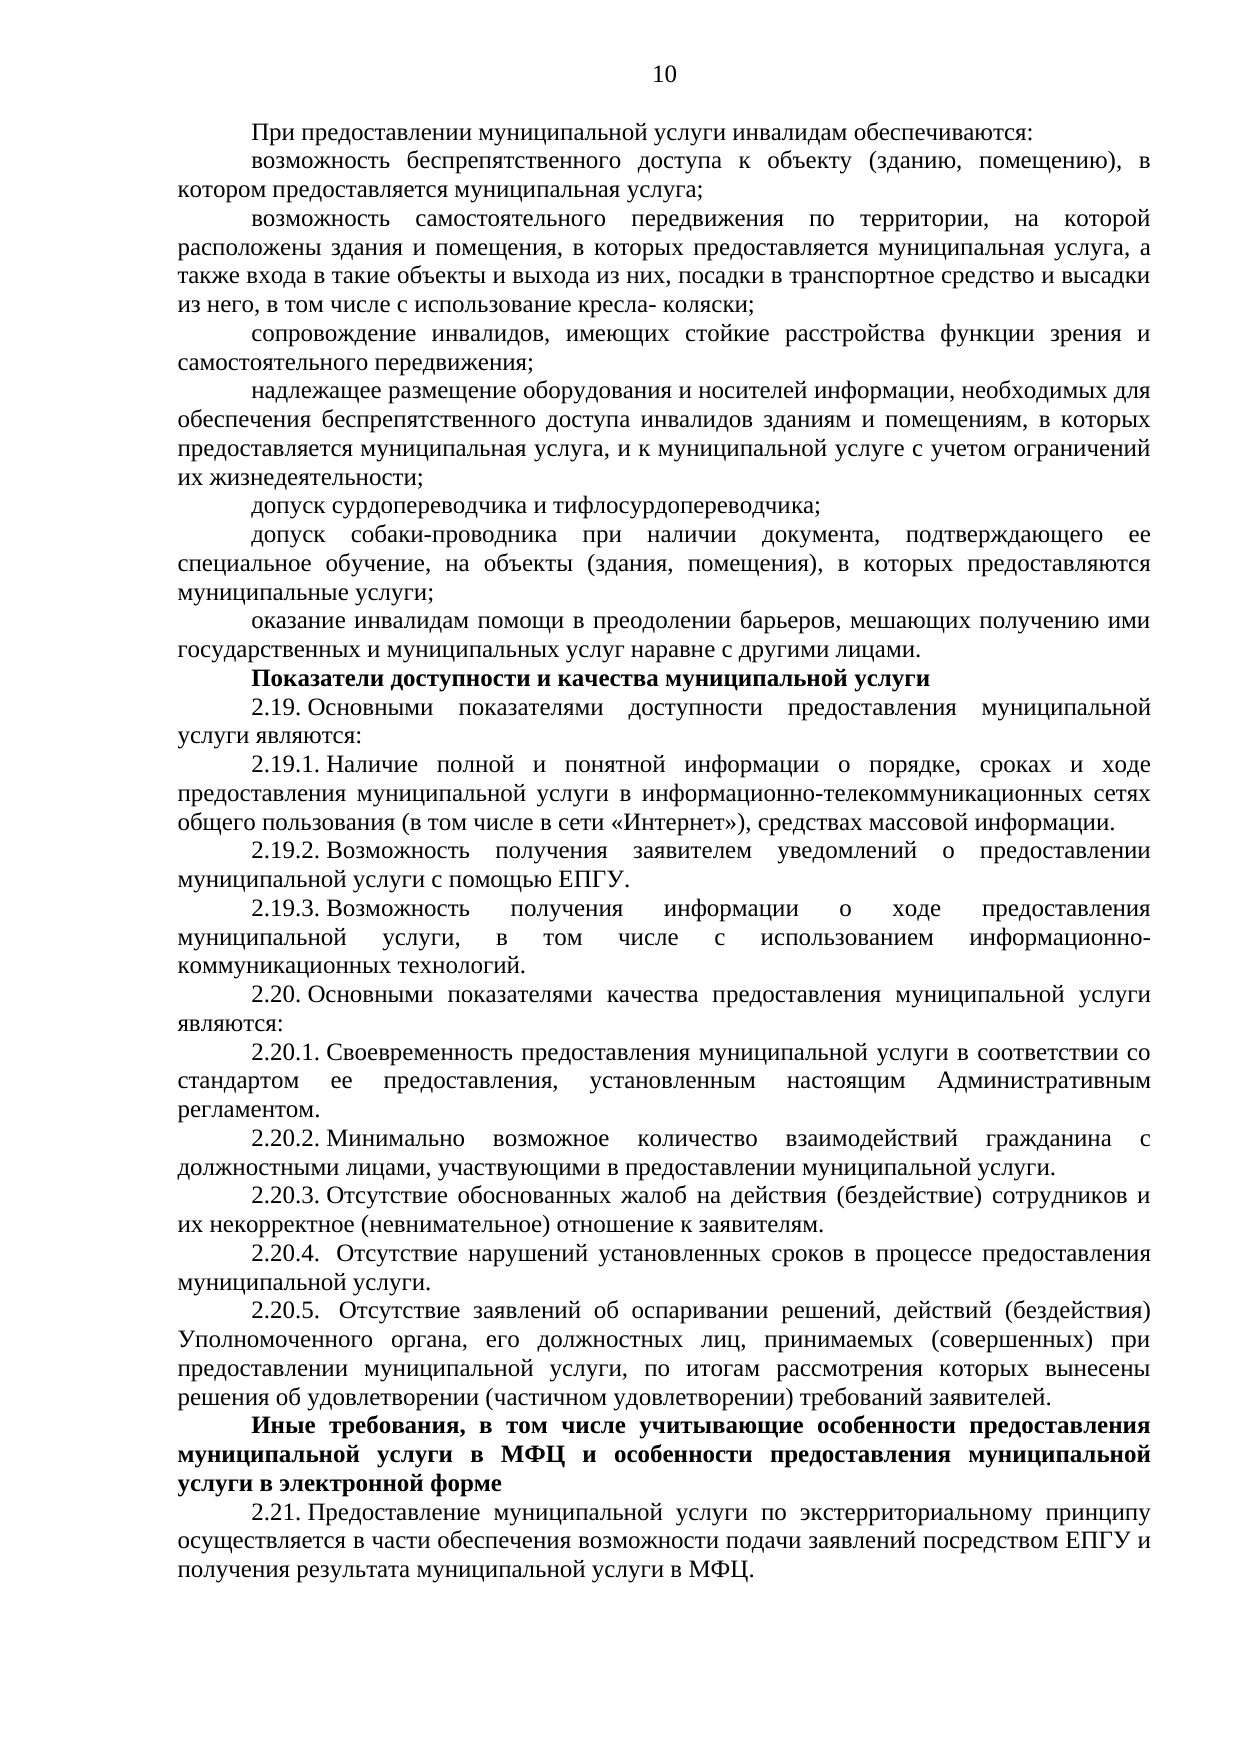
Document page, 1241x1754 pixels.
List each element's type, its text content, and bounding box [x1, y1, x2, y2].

text возможность беспрепятственного доступа к объекту (зданию, помещению), в котором предоставляется муниципальная услуга; [177, 145, 1152, 203]
list Минимально возможное количество взаимодействий гражданина с должностными лицами, участвующими в предоставлении муниципальной услуги. [177, 1123, 1152, 1180]
list Своевременность предоставления муниципальной услуги в соответствии со стандартом ее предоставления, установленным настоящим Административным регламентом. [177, 1037, 1152, 1123]
list Отсутствие заявлений об оспаривании решений, действий (бездействия) Уполномоченного органа, его должностных лиц, принимаемых (совершенных) при предоставлении муниципальной услуги, по итогам рассмотрения которых вынесены решения об удовлетворении (частичном удовлетворении) требований заявителей. [177, 1295, 1152, 1410]
list Основными показателями доступности предоставления муниципальной услуги являются: [177, 692, 1152, 749]
list Возможность получения информации о ходе предоставления муниципальной услуги, в том числе с использованием информационно-коммуникационных технологий. [177, 893, 1152, 979]
text допуск сурдопереводчика и тифлосурдопереводчика; [177, 490, 1152, 519]
list Отсутствие нарушений установленных сроков в процессе предоставления муниципальной услуги. [177, 1238, 1152, 1295]
text Показатели доступности и качества муниципальной услуги [177, 663, 1152, 692]
list Предоставление муниципальной услуги по экстерриториальному принципу осуществляется в части обеспечения возможности подачи заявлений посредством ЕПГУ и получения результата муниципальной услуги в МФЦ. [177, 1497, 1152, 1583]
text надлежащее размещение оборудования и носителей информации, необходимых для обеспечения беспрепятственного доступа инвалидов зданиям и помещениям, в которых предоставляется муниципальная услуга, и к муниципальной услуге с учетом ограничений их жизнедеятельности; [177, 375, 1152, 490]
text сопровождение инвалидов, имеющих стойкие расстройства функции зрения и самостоятельного передвижения; [177, 318, 1152, 375]
list Наличие полной и понятной информации о порядке, сроках и ходе предоставления муниципальной услуги в информационно-телекоммуникационных сетях общего пользования (в том числе в сети «Интернет»), средствах массовой информации. [177, 749, 1152, 835]
text Иные требования, в том числе учитывающие особенности предоставления муниципальной услуги в МФЦ и особенности предоставления муниципальной услуги в электронной форме [177, 1410, 1152, 1497]
text допуск собаки-проводника при наличии документа, подтверждающего ее специальное обучение, на объекты (здания, помещения), в которых предоставляются муниципальные услуги; [177, 519, 1152, 605]
text При предоставлении муниципальной услуги инвалидам обеспечиваются: [177, 117, 1152, 145]
list Возможность получения заявителем уведомлений о предоставлении муниципальной услуги с помощью ЕПГУ. [177, 835, 1152, 893]
text оказание инвалидам помощи в преодолении барьеров, мешающих получению ими государственных и муниципальных услуг наравне с другими лицами. [177, 605, 1152, 663]
text возможность самостоятельного передвижения по территории, на которой расположены здания и помещения, в которых предоставляется муниципальная услуга, а также входа в такие объекты и выхода из них, посадки в транспортное средство и высадки из него, в том числе с использование кресла- коляски; [177, 203, 1152, 318]
list Отсутствие обоснованных жалоб на действия (бездействие) сотрудников и их некорректное (невнимательное) отношение к заявителям. [177, 1180, 1152, 1238]
list Основными показателями качества предоставления муниципальной услуги являются: [177, 979, 1152, 1037]
